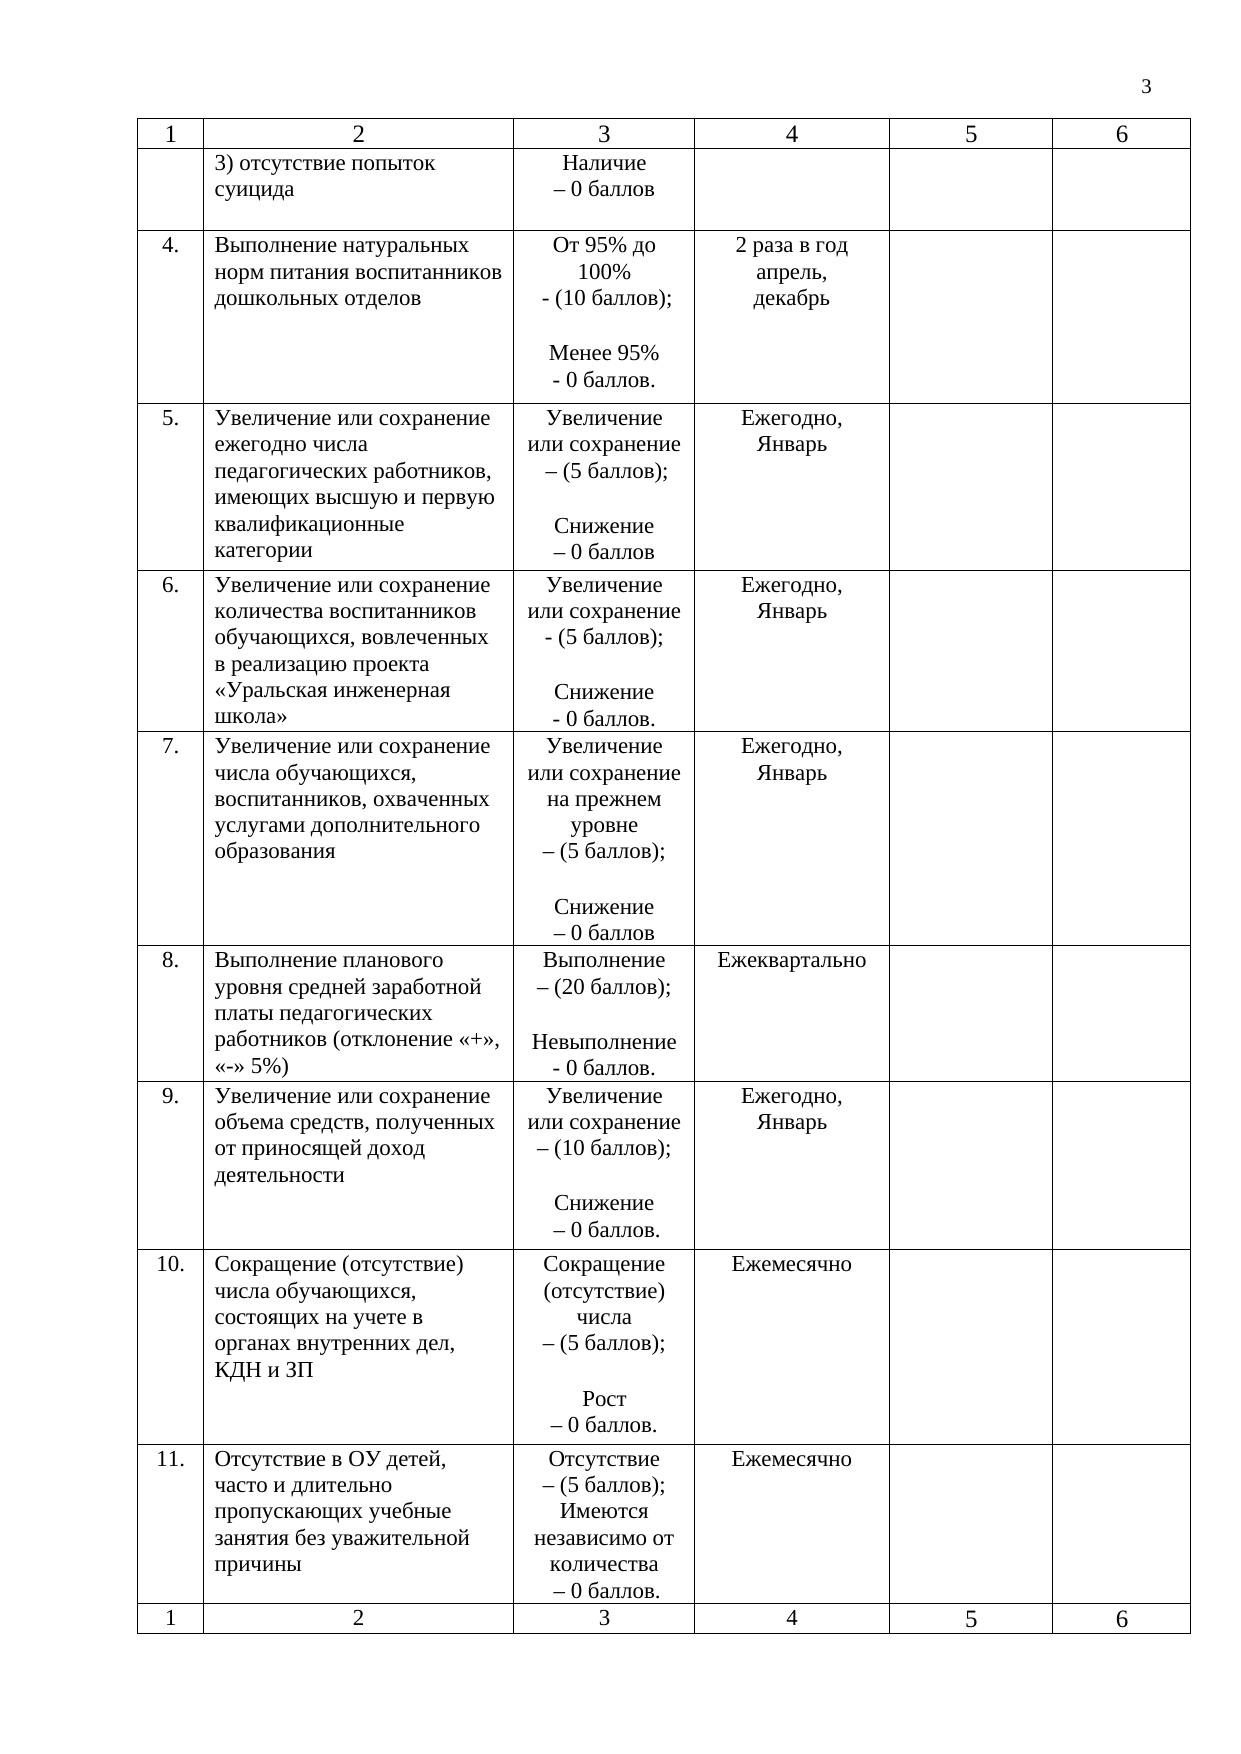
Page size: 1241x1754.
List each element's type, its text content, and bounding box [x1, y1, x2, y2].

table_cell 2 раза в год апрель, декабрь [695, 231, 889, 403]
table_cell 10. [138, 1250, 203, 1444]
table_cell Увеличение или сохранение на прежнем уровне – (5 баллов); Снижение – 0 баллов [514, 732, 694, 945]
table_cell Выполнение натуральных норм питания воспитанников дошкольных отделов [204, 231, 513, 403]
table_cell Наличие – 0 баллов [514, 149, 694, 230]
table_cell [514, 119, 694, 148]
table_cell [890, 946, 1052, 1081]
table_cell Увеличение или сохранение количества воспитанников обучающихся, вовлеченных в реализацию проекта «Уральская инженерная школа» [204, 571, 513, 731]
table_cell [890, 571, 1052, 731]
table_cell 11. [138, 1445, 203, 1603]
table_cell [1053, 149, 1190, 230]
table_cell [890, 149, 1052, 230]
table_cell [1053, 231, 1190, 403]
table_cell 9. [138, 1082, 203, 1249]
table_cell [138, 149, 203, 230]
table_cell [890, 1082, 1052, 1249]
table_cell [1053, 1445, 1190, 1603]
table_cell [204, 119, 513, 148]
table_cell Выполнение планового уровня средней заработной платы педагогических работников (отклонение «+», «-» 5%) [204, 946, 513, 1081]
table_cell [1053, 404, 1190, 569]
table_cell Ежегодно, Январь [695, 404, 889, 569]
table_cell 5. [138, 404, 203, 569]
table_cell [1053, 1250, 1190, 1444]
table_cell [890, 1250, 1052, 1444]
table_cell 2 [204, 1604, 513, 1633]
table_cell 6 [1053, 119, 1190, 148]
table_cell 3 [514, 1604, 694, 1633]
table_cell [890, 1445, 1052, 1603]
table_cell Ежемесячно [695, 1250, 889, 1444]
table_cell [890, 231, 1052, 403]
table_cell Увеличение или сохранение – (10 баллов); Снижение – 0 баллов. [514, 1082, 694, 1249]
table_cell [890, 732, 1052, 945]
table_cell 6 [1053, 1604, 1190, 1633]
table_cell Сокращение (отсутствие) числа обучающихся, состоящих на учете в органах внутренних дел, КДН и ЗП [204, 1250, 513, 1444]
table_cell 4. [138, 231, 203, 403]
table_cell Ежегодно, Январь [695, 732, 889, 945]
table_cell 3) отсутствие попыток суицида [204, 149, 513, 230]
table_cell Увеличение или сохранение ежегодно числа педагогических работников, имеющих высшую и первую квалификационные категории [204, 404, 513, 569]
table_cell Отсутствие – (5 баллов); Имеются независимо от количества – 0 баллов. [514, 1445, 694, 1603]
table_cell Увеличение или сохранение – (5 баллов); Снижение – 0 баллов [514, 404, 694, 569]
table_cell Отсутствие в ОУ детей, часто и длительно пропускающих учебные занятия без уважительной причины [204, 1445, 513, 1603]
table_cell Ежемесячно [695, 1445, 889, 1603]
table_cell Увеличение или сохранение числа обучающихся, воспитанников, охваченных услугами дополнительного образования [204, 732, 513, 945]
table_cell 8. [138, 946, 203, 1081]
table_cell [1053, 571, 1190, 731]
table_cell Ежемесячно 4 [695, 119, 889, 148]
table_cell 6. [138, 571, 203, 731]
table_cell Выполнение – (20 баллов); Невыполнение - 0 баллов. [514, 946, 694, 1081]
table_cell Ежегодно, Январь [695, 1082, 889, 1249]
table_cell Увеличение или сохранение - (5 баллов); Снижение - 0 баллов. [514, 571, 694, 731]
table_cell 3. 1 [138, 119, 203, 148]
table_cell 5 [890, 119, 1052, 148]
table_cell От 95% до 100% - (10 баллов); Менее 95% - 0 баллов. [514, 231, 694, 403]
table_cell Сокращение (отсутствие) числа – (5 баллов); Рост – 0 баллов. [514, 1250, 694, 1444]
table_cell 7. [138, 732, 203, 945]
table_cell [1053, 1082, 1190, 1249]
table_cell [695, 149, 889, 230]
table_cell 4 [695, 1604, 889, 1633]
table_cell 5 [890, 1604, 1052, 1633]
table_cell 1 [138, 1604, 203, 1633]
table_cell [1053, 732, 1190, 945]
table_cell Ежеквартально [695, 946, 889, 1081]
table_cell [1053, 946, 1190, 1081]
table_cell [890, 404, 1052, 569]
table_cell Увеличение или сохранение объема средств, полученных от приносящей доход деятельности [204, 1082, 513, 1249]
table_cell Ежегодно, Январь [695, 571, 889, 731]
